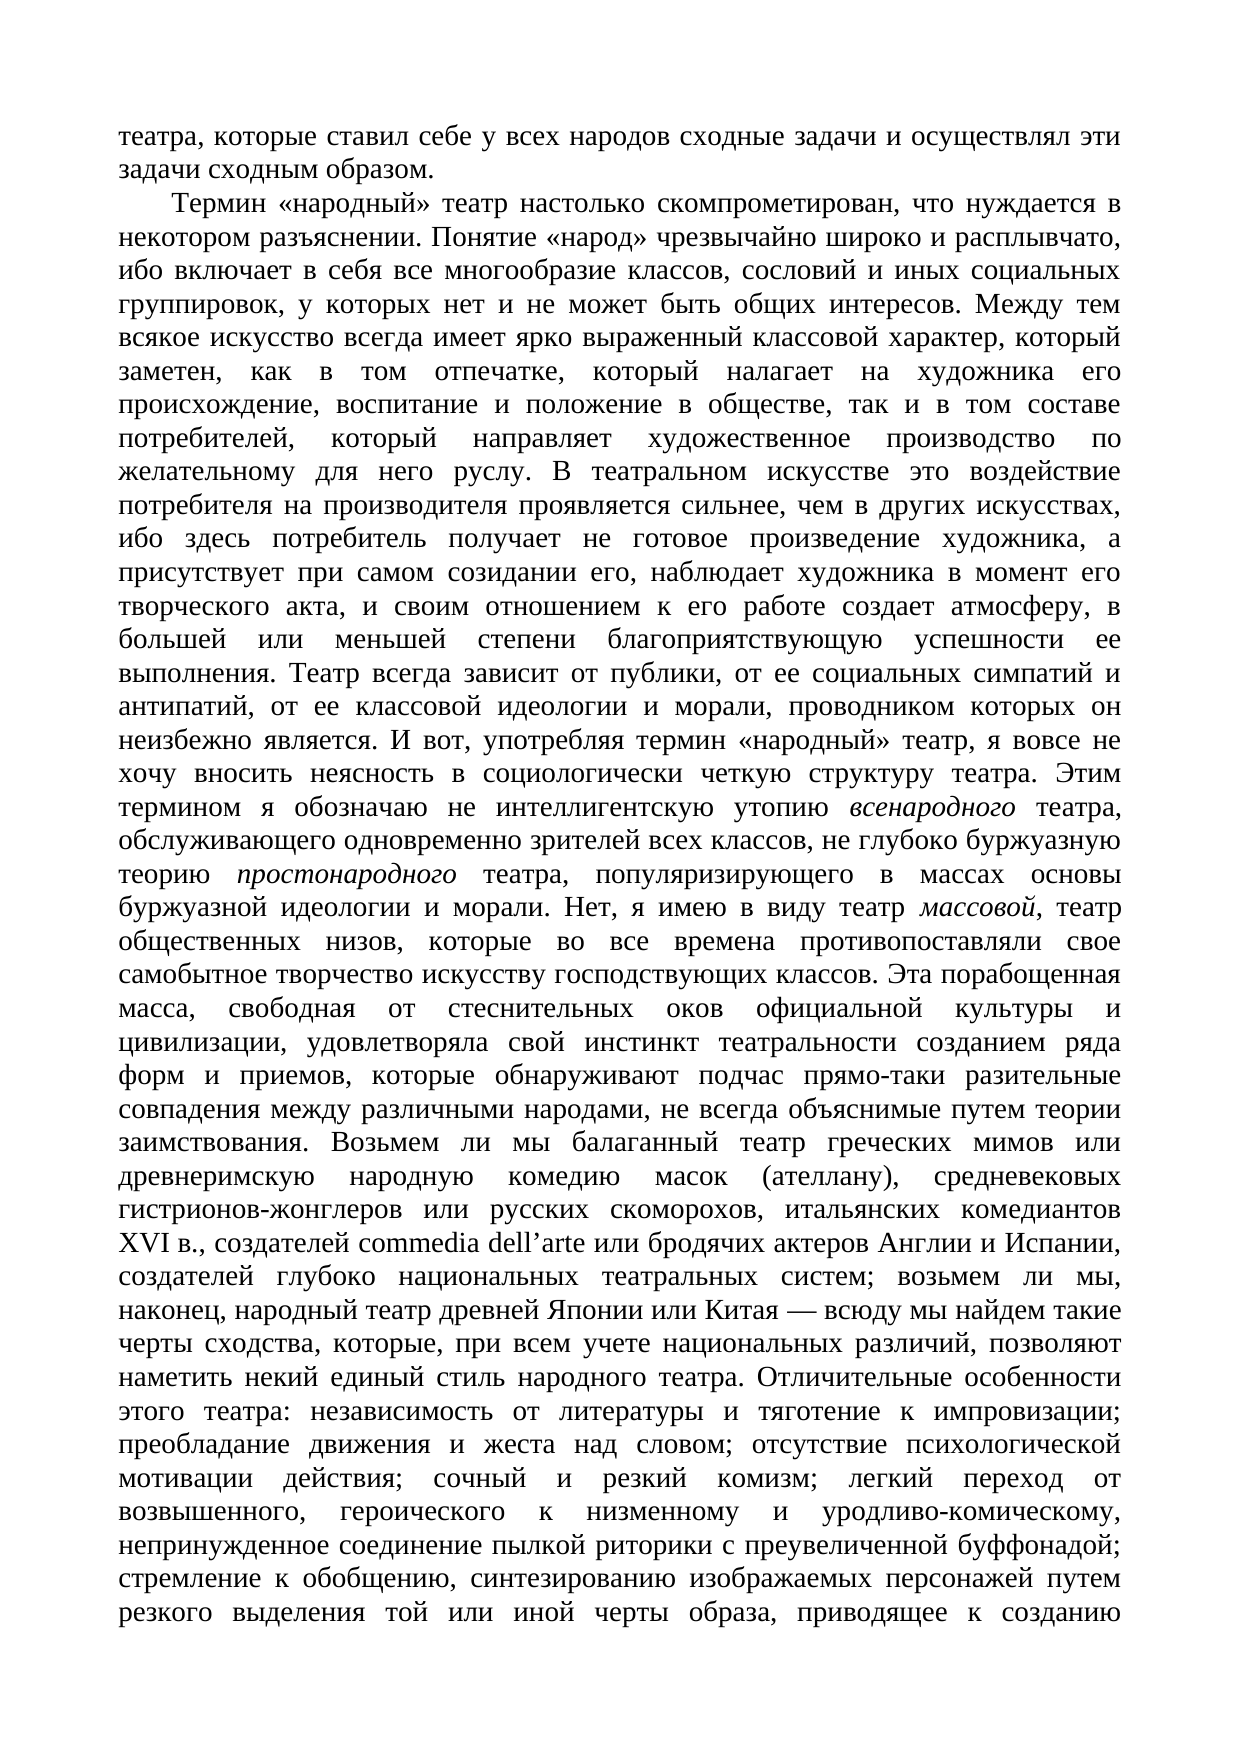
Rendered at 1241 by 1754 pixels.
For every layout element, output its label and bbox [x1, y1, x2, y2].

text [118, 118, 1122, 185]
text [118, 185, 1122, 1627]
